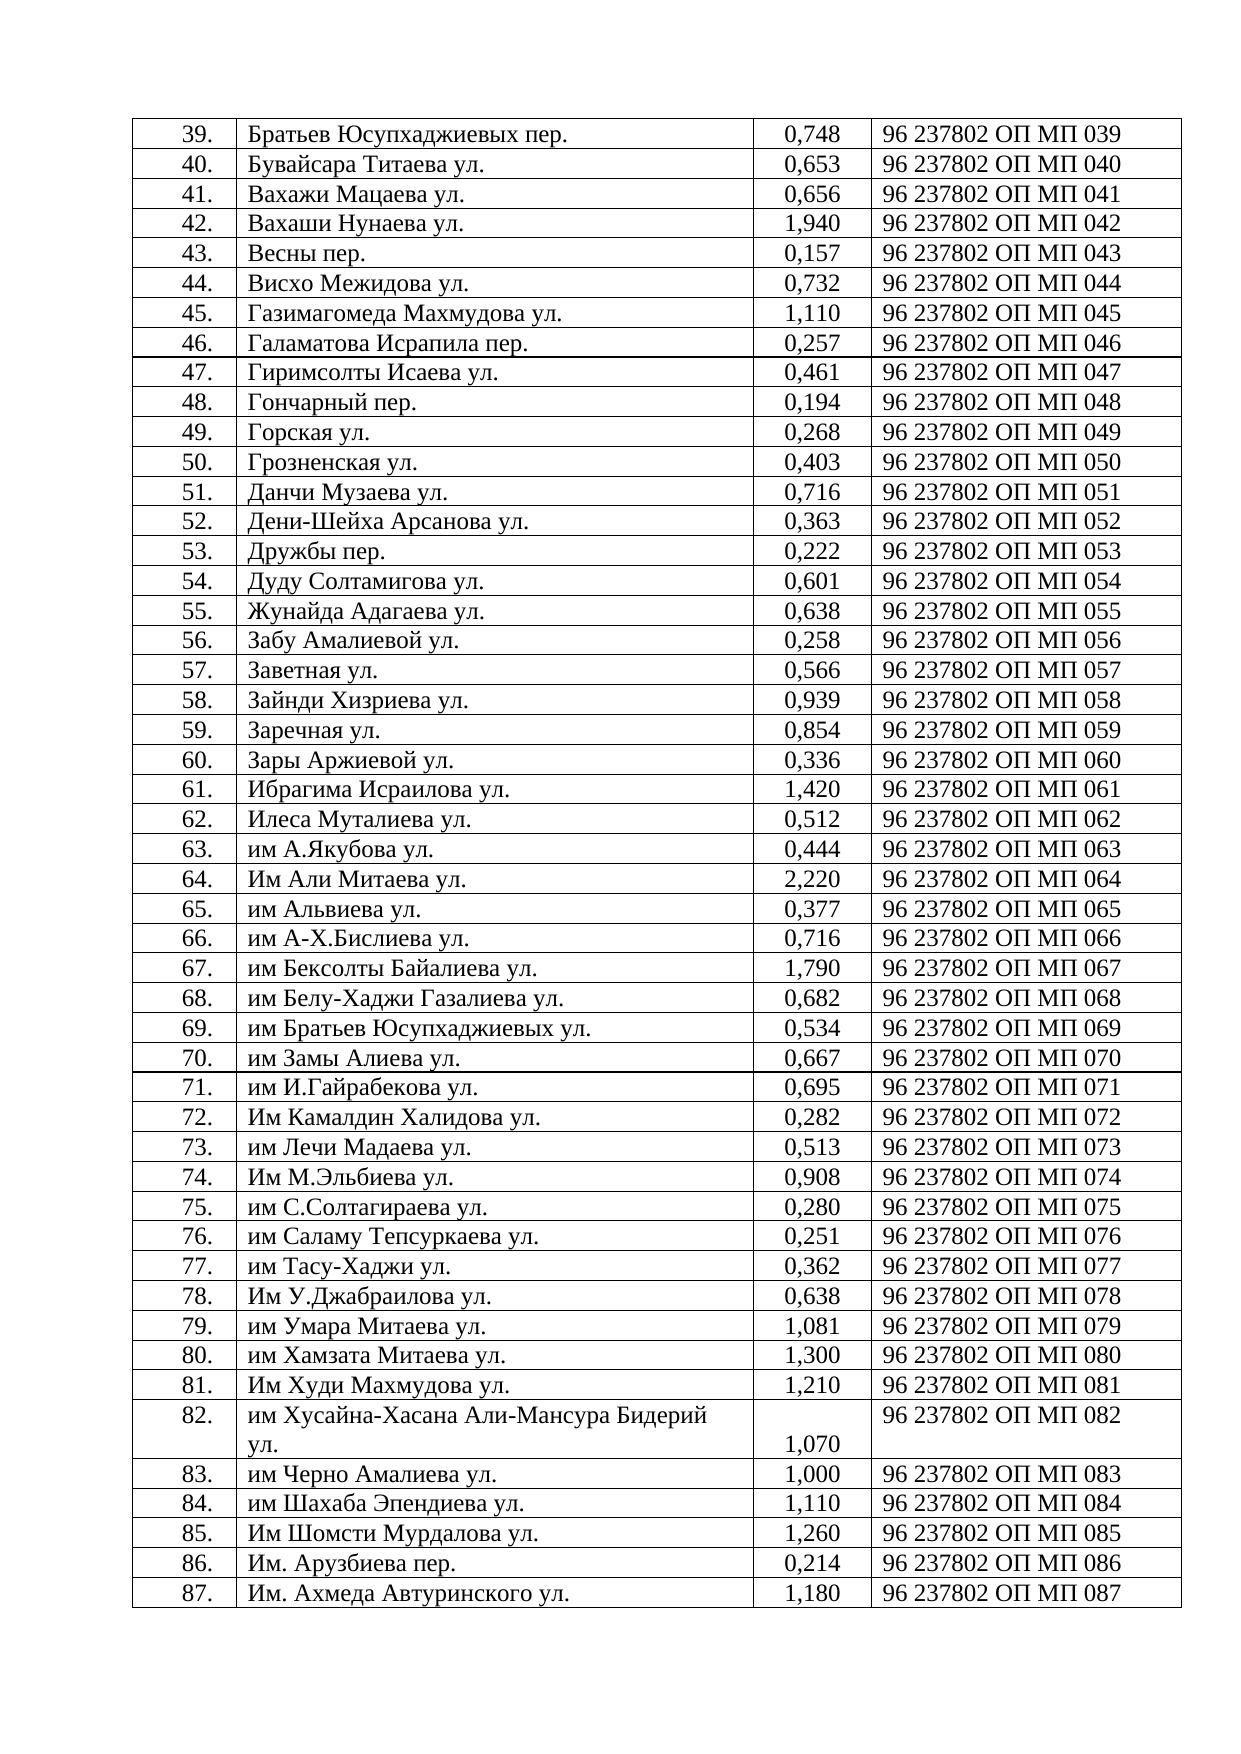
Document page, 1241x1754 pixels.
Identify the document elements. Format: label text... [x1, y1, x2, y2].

table_cell [133, 745, 236, 773]
table_cell [133, 358, 236, 386]
table_cell им А-Х.Бислиева ул. [237, 924, 753, 952]
table_cell 0,682 [754, 983, 871, 1012]
table_cell им С.Солтагираева ул. [237, 1192, 753, 1220]
table_cell 96 237802 ОП МП 042 [872, 209, 1181, 237]
table_cell Зары Аржиевой ул. [237, 745, 753, 773]
table_cell 0,444 [754, 834, 871, 863]
table_cell 0,638 [754, 1281, 871, 1310]
table_cell 0,194 [754, 387, 871, 416]
table_cell 0,461 [754, 358, 871, 386]
table_cell 0,282 [754, 1102, 871, 1131]
table_cell Данчи Музаева ул. [237, 477, 753, 505]
table_cell 96 237802 ОП МП 057 [872, 655, 1181, 684]
table_cell 0,908 [754, 1162, 871, 1191]
table_cell 0,534 [754, 1013, 871, 1042]
table_cell [133, 1281, 236, 1310]
table_cell 0,257 [754, 328, 871, 356]
table_cell [133, 179, 236, 207]
table_cell Им М.Эльбиева ул. [237, 1162, 753, 1191]
table_cell 0,214 [754, 1548, 871, 1577]
table_cell 96 237802 ОП МП 047 [872, 358, 1181, 386]
table_cell 0,656 [754, 179, 871, 207]
table_cell Бувайсара Титаева ул. [237, 149, 753, 178]
table_cell [133, 1221, 236, 1250]
table_cell [133, 626, 236, 654]
table_cell [133, 1073, 236, 1101]
table_cell 96 237802 ОП МП 048 [872, 387, 1181, 416]
table_cell Дуду Солтамигова ул. [237, 566, 753, 595]
table_cell [133, 1192, 236, 1220]
table_cell [133, 804, 236, 833]
table_cell 96 237802 ОП МП 077 [872, 1251, 1181, 1280]
table_cell 1,110 [754, 298, 871, 327]
table_cell 96 237802 ОП МП 053 [872, 536, 1181, 565]
table_cell 1,180 [754, 1578, 871, 1607]
table_cell 96 237802 ОП МП 049 [872, 417, 1181, 446]
table_cell [133, 1162, 236, 1191]
table_cell 96 237802 ОП МП 072 [872, 1102, 1181, 1131]
table_cell 96 237802 ОП МП 040 [872, 149, 1181, 178]
table_cell 1,300 [754, 1341, 871, 1369]
table_cell Илеса Муталиева ул. [237, 804, 753, 833]
table_cell [133, 477, 236, 505]
table_cell 0,513 [754, 1132, 871, 1161]
table_cell 96 237802 ОП МП 041 [872, 179, 1181, 207]
table_cell Им. Ахмеда Автуринского ул. [237, 1578, 753, 1607]
table_cell [133, 209, 236, 237]
table_cell 0,939 [754, 685, 871, 714]
table_cell 96 237802 ОП МП 043 [872, 238, 1181, 267]
table_cell 96 237802 ОП МП 084 [872, 1489, 1181, 1517]
table_cell 0,716 [754, 477, 871, 505]
table_cell им Тасу-Хаджи ул. [237, 1251, 753, 1280]
table_cell [133, 506, 236, 535]
table_cell 0,653 [754, 149, 871, 178]
table_cell Вахаши Нунаева ул. [237, 209, 753, 237]
table_cell [133, 1132, 236, 1161]
table_cell 96 237802 ОП МП 073 [872, 1132, 1181, 1161]
table_cell 96 237802 ОП МП 068 [872, 983, 1181, 1012]
table_cell 96 237802 ОП МП 070 [872, 1043, 1181, 1071]
table_cell 96 237802 ОП МП 052 [872, 506, 1181, 535]
table_cell Ибрагима Исраилова ул. [237, 775, 753, 803]
table_cell 96 237802 ОП МП 083 [872, 1459, 1181, 1487]
table_cell 0,748 [754, 119, 871, 148]
table_cell 0,362 [754, 1251, 871, 1280]
table_cell [133, 447, 236, 476]
table_cell им Альвиева ул. [237, 894, 753, 922]
table_cell 1,420 [754, 775, 871, 803]
table_cell 96 237802 ОП МП 085 [872, 1518, 1181, 1547]
table_cell им А.Якубова ул. [237, 834, 753, 863]
table_cell 0,716 [754, 924, 871, 952]
table_cell 96 237802 ОП МП 071 [872, 1073, 1181, 1101]
table_cell Им. Арузбиева пер. [237, 1548, 753, 1577]
table_cell [133, 268, 236, 297]
table_cell 96 237802 ОП МП 059 [872, 715, 1181, 744]
table_cell Гончарный пер. [237, 387, 753, 416]
table_cell 1,110 [754, 1489, 871, 1517]
table_cell им Братьев Юсупхаджиевых ул. [237, 1013, 753, 1042]
table_cell 96 237802 ОП МП 074 [872, 1162, 1181, 1191]
table_cell Зайнди Хизриева ул. [237, 685, 753, 714]
table_cell 96 237802 ОП МП 063 [872, 834, 1181, 863]
table_cell 0,695 [754, 1073, 871, 1101]
table_cell 0,854 [754, 715, 871, 744]
table_cell [133, 894, 236, 922]
table_cell 96 237802 ОП МП 039 [872, 119, 1181, 148]
table_cell 96 237802 ОП МП 051 [872, 477, 1181, 505]
table_cell Заветная ул. [237, 655, 753, 684]
table_cell им Замы Алиева ул. [237, 1043, 753, 1071]
table_cell 96 237802 ОП МП 067 [872, 953, 1181, 982]
table_cell 96 237802 ОП МП 055 [872, 596, 1181, 624]
table_cell 0,280 [754, 1192, 871, 1220]
table_cell [133, 1489, 236, 1517]
table_cell 1,210 [754, 1370, 871, 1399]
table_cell [133, 953, 236, 982]
table_cell им Лечи Мадаева ул. [237, 1132, 753, 1161]
table_cell 1,790 [754, 953, 871, 982]
table_cell [133, 834, 236, 863]
table_cell Горская ул. [237, 417, 753, 446]
table_cell Грозненская ул. [237, 447, 753, 476]
table_cell [133, 983, 236, 1012]
table_cell [133, 715, 236, 744]
table_cell 96 237802 ОП МП 086 [872, 1548, 1181, 1577]
table_cell им Бексолты Байалиева ул. [237, 953, 753, 982]
table_cell 0,268 [754, 417, 871, 446]
table_cell 96 237802 ОП МП 081 [872, 1370, 1181, 1399]
table_cell [133, 924, 236, 952]
table_cell 96 237802 ОП МП 050 [872, 447, 1181, 476]
table_cell 96 237802 ОП МП 082 [872, 1400, 1181, 1458]
table_cell 96 237802 ОП МП 069 [872, 1013, 1181, 1042]
table_cell 96 237802 ОП МП 066 [872, 924, 1181, 952]
table_cell Вахажи Мацаева ул. [237, 179, 753, 207]
table_cell им Хамзата Митаева ул. [237, 1341, 753, 1369]
table_cell Галаматова Исрапила пер. [237, 328, 753, 356]
table_cell 0,377 [754, 894, 871, 922]
table_cell [133, 775, 236, 803]
table_cell 0,251 [754, 1221, 871, 1250]
table_cell [133, 1341, 236, 1369]
table_cell им Черно Амалиева ул. [237, 1459, 753, 1487]
table_cell 0,512 [754, 804, 871, 833]
table_cell [133, 1518, 236, 1547]
table_cell Висхо Межидова ул. [237, 268, 753, 297]
table_cell 0,601 [754, 566, 871, 595]
table_cell им Саламу Тепсуркаева ул. [237, 1221, 753, 1250]
table_cell 0,336 [754, 745, 871, 773]
table_cell [133, 1043, 236, 1071]
table_cell 0,222 [754, 536, 871, 565]
table_cell 2,220 [754, 864, 871, 893]
table_cell [133, 596, 236, 624]
table_cell 1,070 [754, 1400, 871, 1458]
table_cell [133, 1311, 236, 1339]
table_cell Забу Амалиевой ул. [237, 626, 753, 654]
table_cell 1,081 [754, 1311, 871, 1339]
table_cell 96 237802 ОП МП 079 [872, 1311, 1181, 1339]
table_cell 96 237802 ОП МП 064 [872, 864, 1181, 893]
table_cell им Белу-Хаджи Газалиева ул. [237, 983, 753, 1012]
table_cell [133, 1251, 236, 1280]
table_cell им Хусайна-Хасана Али-Мансура Бидерий ул. [237, 1400, 753, 1458]
table_cell Им Худи Махмудова ул. [237, 1370, 753, 1399]
table_cell 0,403 [754, 447, 871, 476]
table_cell [133, 655, 236, 684]
table_cell Им Шомсти Мурдалова ул. [237, 1518, 753, 1547]
table_cell им И.Гайрабекова ул. [237, 1073, 753, 1101]
table_cell 96 237802 ОП МП 078 [872, 1281, 1181, 1310]
table_cell Дружбы пер. [237, 536, 753, 565]
table_cell [133, 685, 236, 714]
table_cell 96 237802 ОП МП 044 [872, 268, 1181, 297]
table_cell [133, 1370, 236, 1399]
table_cell 96 237802 ОП МП 054 [872, 566, 1181, 595]
table_cell 96 237802 ОП МП 076 [872, 1221, 1181, 1250]
table_cell 1,940 [754, 209, 871, 237]
table_cell 96 237802 ОП МП 075 [872, 1192, 1181, 1220]
table_cell [133, 238, 236, 267]
table_cell [133, 328, 236, 356]
table_cell 96 237802 ОП МП 065 [872, 894, 1181, 922]
table_cell 0,667 [754, 1043, 871, 1071]
table_cell 1,260 [754, 1518, 871, 1547]
table_cell Весны пер. [237, 238, 753, 267]
table_cell Заречная ул. [237, 715, 753, 744]
table_cell Газимагомеда Махмудова ул. [237, 298, 753, 327]
table_cell 96 237802 ОП МП 058 [872, 685, 1181, 714]
table_cell [133, 1013, 236, 1042]
table_cell [133, 566, 236, 595]
table_cell Им Али Митаева ул. [237, 864, 753, 893]
table_cell 1,000 [754, 1459, 871, 1487]
table_cell 96 237802 ОП МП 062 [872, 804, 1181, 833]
table_cell Дени-Шейха Арсанова ул. [237, 506, 753, 535]
table_cell [133, 1102, 236, 1131]
table_cell 0,157 [754, 238, 871, 267]
table_cell [133, 1578, 236, 1607]
table_cell 0,638 [754, 596, 871, 624]
table_cell 96 237802 ОП МП 087 [872, 1578, 1181, 1607]
table_cell 96 237802 ОП МП 045 [872, 298, 1181, 327]
table_cell [133, 417, 236, 446]
table_cell [133, 1459, 236, 1487]
table_cell Гиримсолты Исаева ул. [237, 358, 753, 386]
table_cell 96 237802 ОП МП 056 [872, 626, 1181, 654]
table_cell 0,732 [754, 268, 871, 297]
table_cell 96 237802 ОП МП 060 [872, 745, 1181, 773]
table_cell Жунайда Адагаева ул. [237, 596, 753, 624]
table_cell 0,363 [754, 506, 871, 535]
table_cell Братьев Юсупхаджиевых пер. [237, 119, 753, 148]
table_cell Им Камалдин Халидова ул. [237, 1102, 753, 1131]
table_cell [133, 1400, 236, 1458]
table_cell Им У.Джабраилова ул. [237, 1281, 753, 1310]
table_cell [133, 536, 236, 565]
table_cell 96 237802 ОП МП 046 [872, 328, 1181, 356]
table_cell [133, 387, 236, 416]
table_cell [133, 864, 236, 893]
table_cell им Шахаба Эпендиева ул. [237, 1489, 753, 1517]
table_cell 96 237802 ОП МП 080 [872, 1341, 1181, 1369]
table_cell [133, 298, 236, 327]
table_cell им Умара Митаева ул. [237, 1311, 753, 1339]
table_cell 0,566 [754, 655, 871, 684]
table_cell [133, 149, 236, 178]
table_cell [133, 1548, 236, 1577]
table_cell [133, 119, 236, 148]
table_cell 0,258 [754, 626, 871, 654]
table_cell 96 237802 ОП МП 061 [872, 775, 1181, 803]
